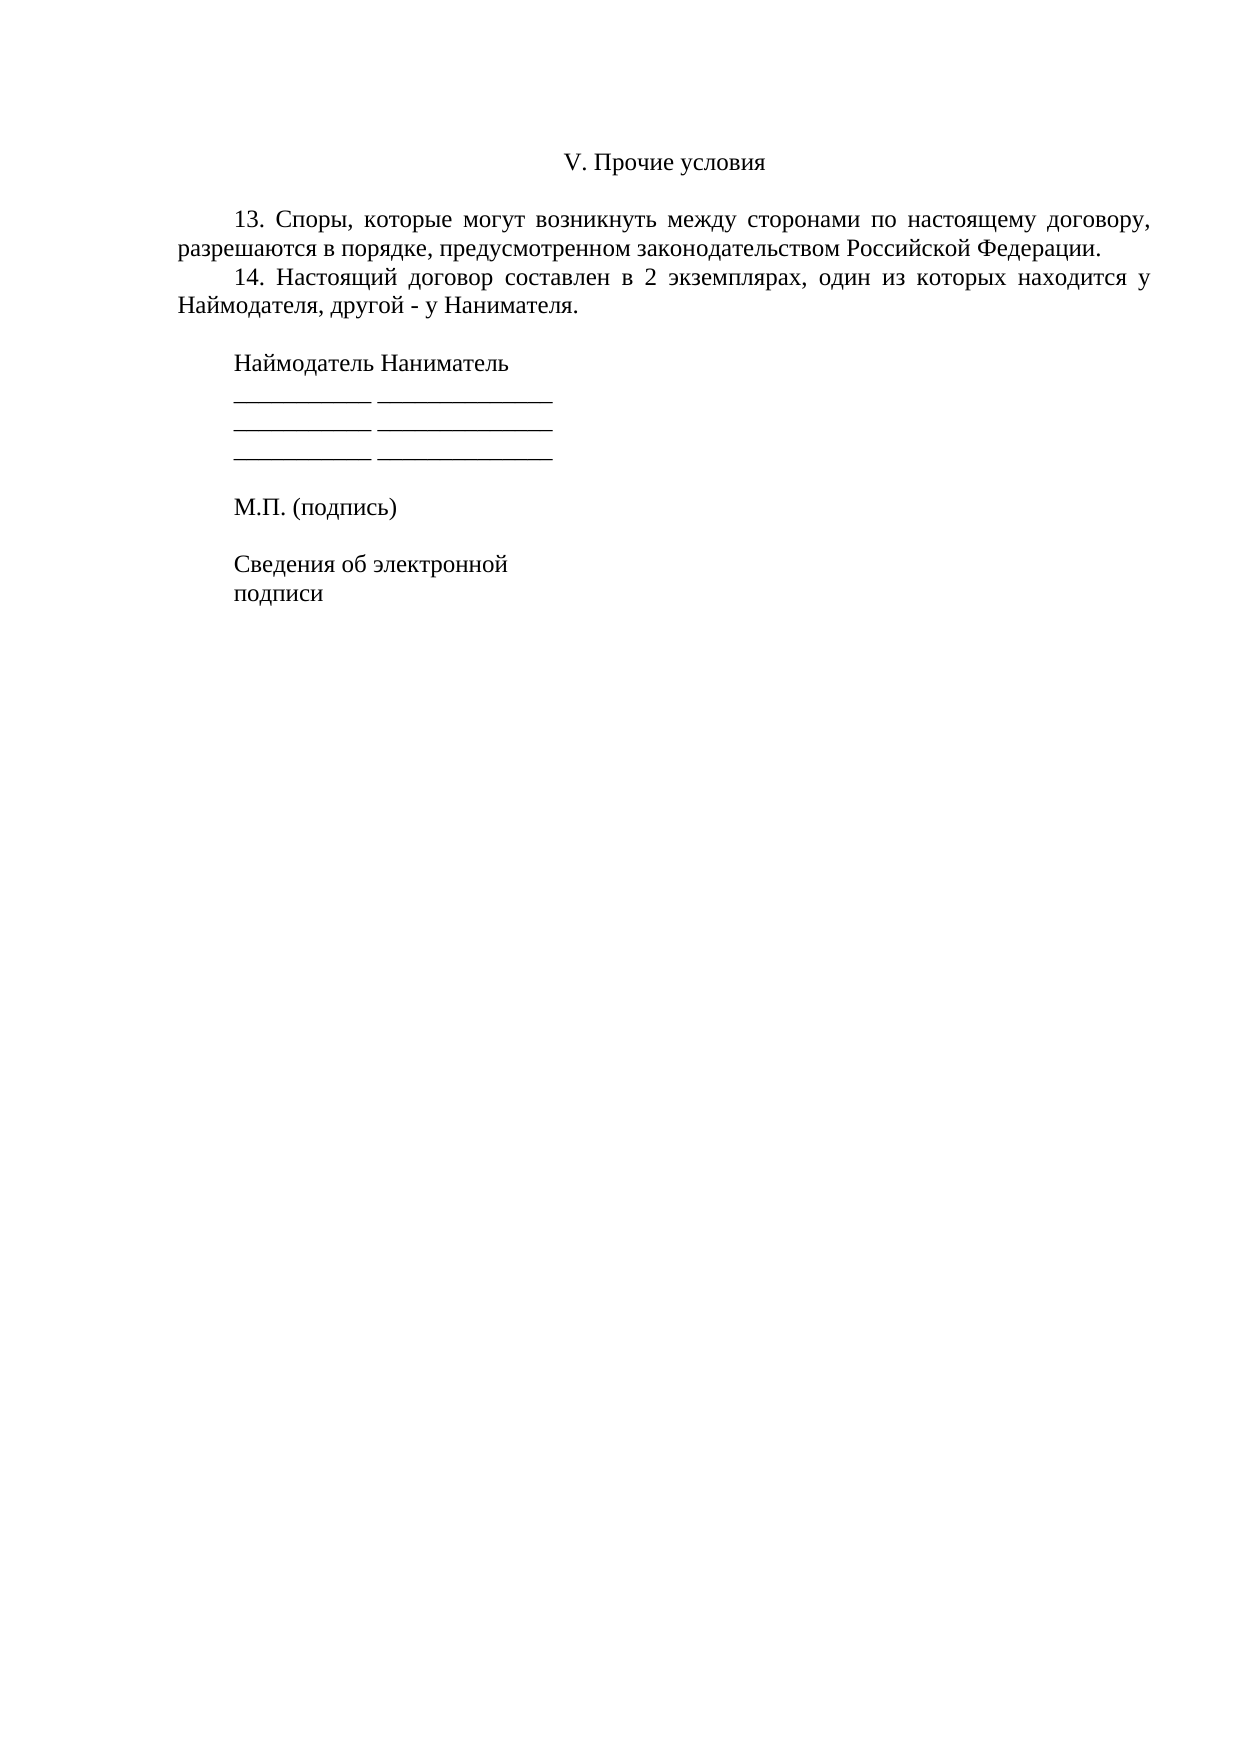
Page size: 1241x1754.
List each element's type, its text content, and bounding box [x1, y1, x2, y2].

text 14. Настоящий договор составлен в 2 экземплярах, один из которых находится у Наймодателя, другой - у Нанимателя. [177, 262, 1152, 319]
text подписи [177, 578, 1152, 607]
text ___________ ______________ [177, 434, 1152, 463]
text 13. Споры, которые могут возникнуть между сторонами по настоящему договору, разрешаются в порядке, предусмотренном законодательством Российской Федерации. [177, 204, 1152, 262]
text М.П. (подпись) [177, 492, 1152, 521]
text Сведения об электронной [177, 549, 1152, 578]
text V. Прочие условия [177, 147, 1152, 176]
text Наймодатель Наниматель [177, 348, 1152, 377]
text ___________ ______________ [177, 406, 1152, 434]
text ___________ ______________ [177, 377, 1152, 406]
